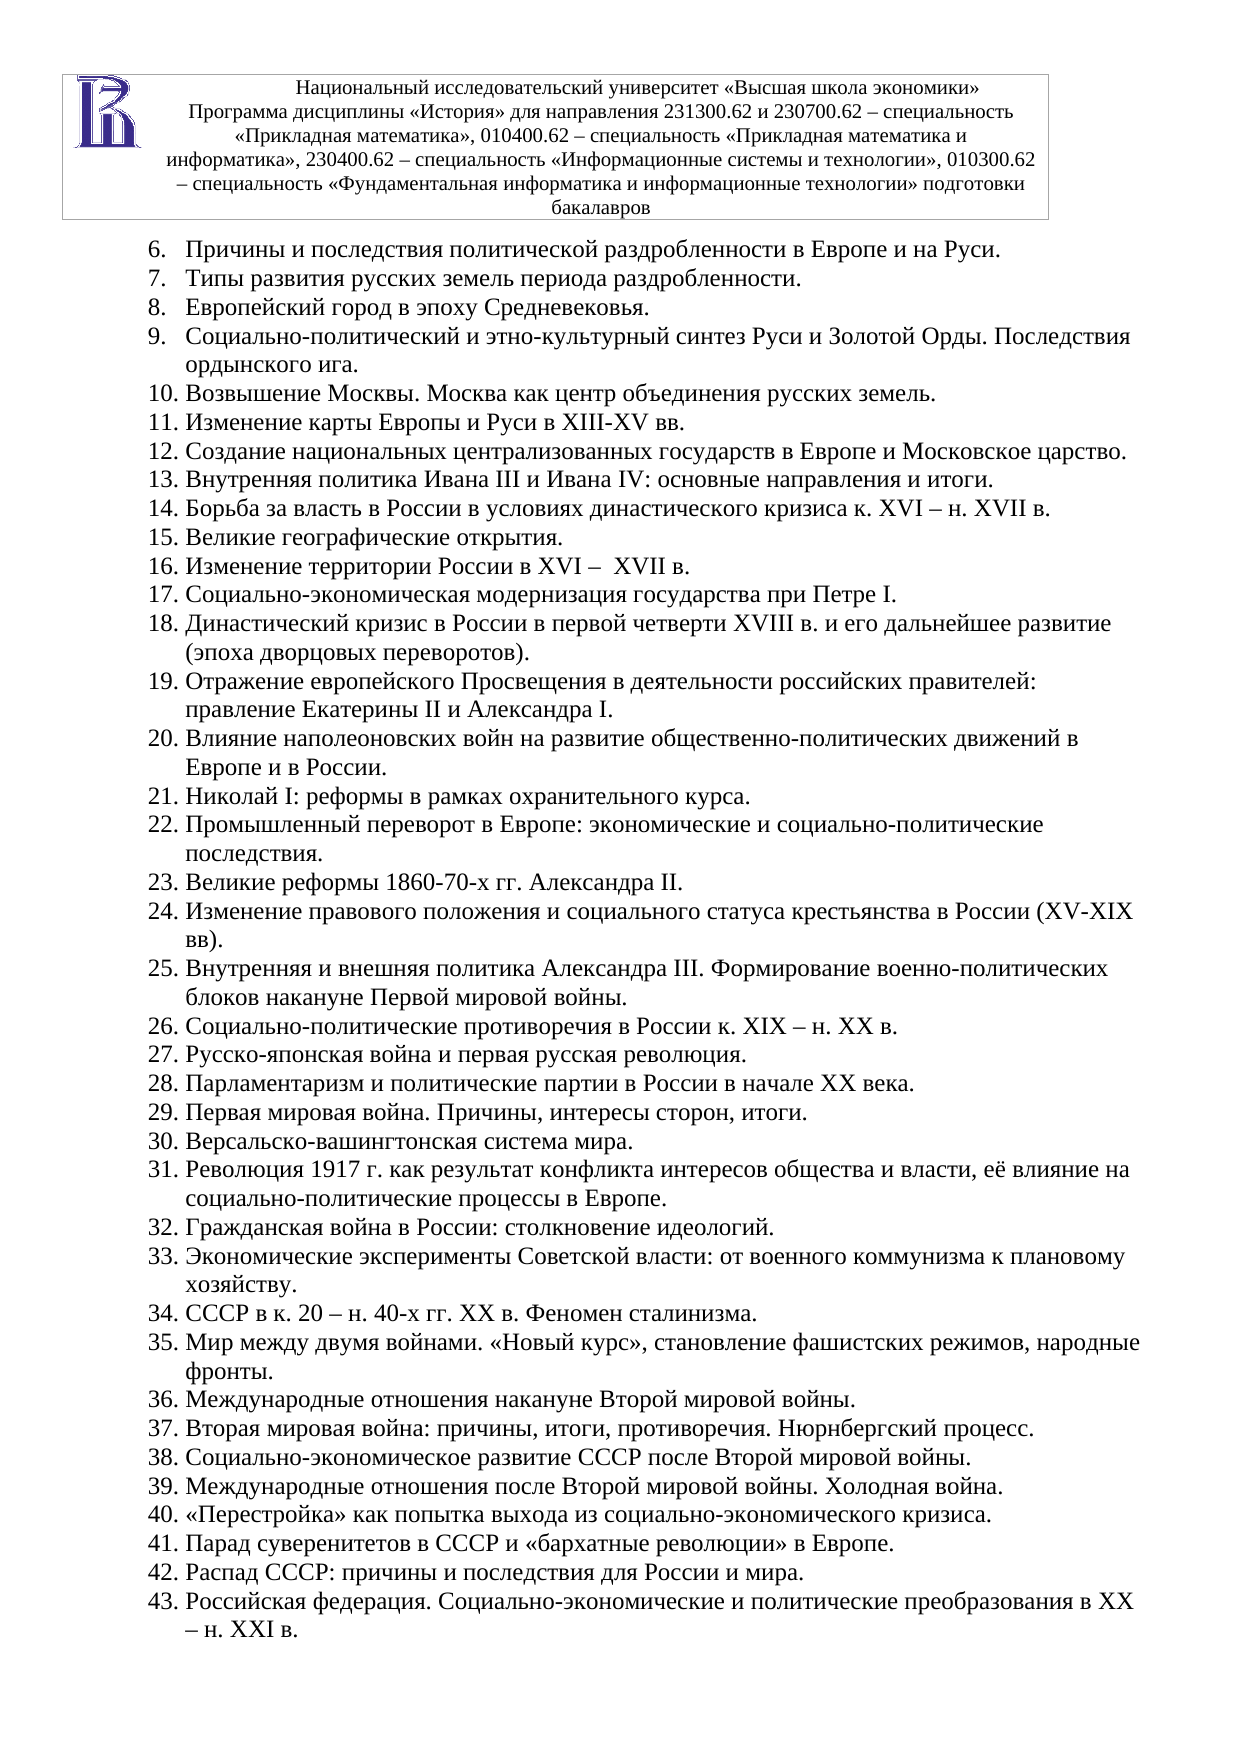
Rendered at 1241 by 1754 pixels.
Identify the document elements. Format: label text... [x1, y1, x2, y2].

list Русско-японская война и первая русская революция. [148, 1039, 1152, 1068]
list Экономические эксперименты Советской власти: от военного коммунизма к плановому хозяйству. [148, 1241, 1152, 1298]
list Европейский город в эпоху Средневековья. [148, 292, 1152, 321]
list Первая мировая война. Причины, интересы сторон, итоги. [148, 1097, 1152, 1126]
list Российская федерация. Социально-экономические и политические преобразования в ХХ – н. ХХI в. [148, 1586, 1152, 1643]
picture [73, 75, 142, 148]
list Международные отношения после Второй мировой войны. Холодная война. [148, 1471, 1152, 1499]
list Великие реформы 1860-70-х гг. Александра II. [148, 867, 1152, 896]
list «Перестройка» как попытка выхода из социально-экономического кризиса. [148, 1499, 1152, 1528]
list Династический кризис в России в первой четверти XVIII в. и его дальнейшее развитие (эпоха дворцовых переворотов). [148, 608, 1152, 666]
list Изменение территории России в XVI – XVII в. [148, 551, 1152, 579]
list Внутренняя политика Ивана III и Ивана IV: основные направления и итоги. [148, 464, 1152, 493]
list Возвышение Москвы. Москва как центр объединения русских земель. [148, 378, 1152, 407]
list Изменение карты Европы и Руси в XIII-XV вв. [148, 407, 1152, 436]
list Николай I: реформы в рамках охранительного курса. [148, 781, 1152, 809]
list Гражданская война в России: столкновение идеологий. [148, 1212, 1152, 1241]
list Мир между двумя войнами. «Новый курс», становление фашистских режимов, народные фронты. [148, 1327, 1152, 1384]
list Социально-экономическое развитие СССР после Второй мировой войны. [148, 1442, 1152, 1471]
list СССР в к. 20 – н. 40-х гг. ХХ в. Феномен сталинизма. [148, 1298, 1152, 1327]
list Международные отношения накануне Второй мировой войны. [148, 1384, 1152, 1413]
list Социально-экономическая модернизация государства при Петре I. [148, 579, 1152, 608]
list Социально-политический и этно-культурный синтез Руси и Золотой Орды. Последствия ордынского ига. [148, 321, 1152, 378]
list Распад СССР: причины и последствия для России и мира. [148, 1557, 1152, 1586]
list Версальско-вашингтонская система мира. [148, 1126, 1152, 1154]
list Отражение европейского Просвещения в деятельности российских правителей: правление Екатерины II и Александра I. [148, 666, 1152, 723]
list Парад суверенитетов в СССР и «бархатные революции» в Европе. [148, 1528, 1152, 1557]
list Революция 1917 г. как результат конфликта интересов общества и власти, её влияние на социально-политические процессы в Европе. [148, 1154, 1152, 1212]
list Внутренняя и внешняя политика Александра III. Формирование военно-политических блоков накануне Первой мировой войны. [148, 953, 1152, 1011]
list Влияние наполеоновских войн на развитие общественно-политических движений в Европе и в России. [148, 723, 1152, 781]
list Борьба за власть в России в условиях династического кризиса к. XVI – н. XVII в. [148, 493, 1152, 522]
list Вторая мировая война: причины, итоги, противоречия. Нюрнбергский процесс. [148, 1413, 1152, 1442]
list Типы развития русских земель периода раздробленности. [148, 263, 1152, 292]
list Парламентаризм и политические партии в России в начале ХХ века. [148, 1068, 1152, 1097]
list Великие географические открытия. [148, 522, 1152, 551]
list Изменение правового положения и социального статуса крестьянства в России (XV-XIX вв). [148, 896, 1152, 953]
list Причины и последствия политической раздробленности в Европе и на Руси. [148, 234, 1152, 263]
list Социально-политические противоречия в России к. XIX – н. ХХ в. [148, 1011, 1152, 1039]
list Промышленный переворот в Европе: экономические и социально-политические последствия. [148, 809, 1152, 867]
list Создание национальных централизованных государств в Европе и Московское царство. [148, 436, 1152, 464]
